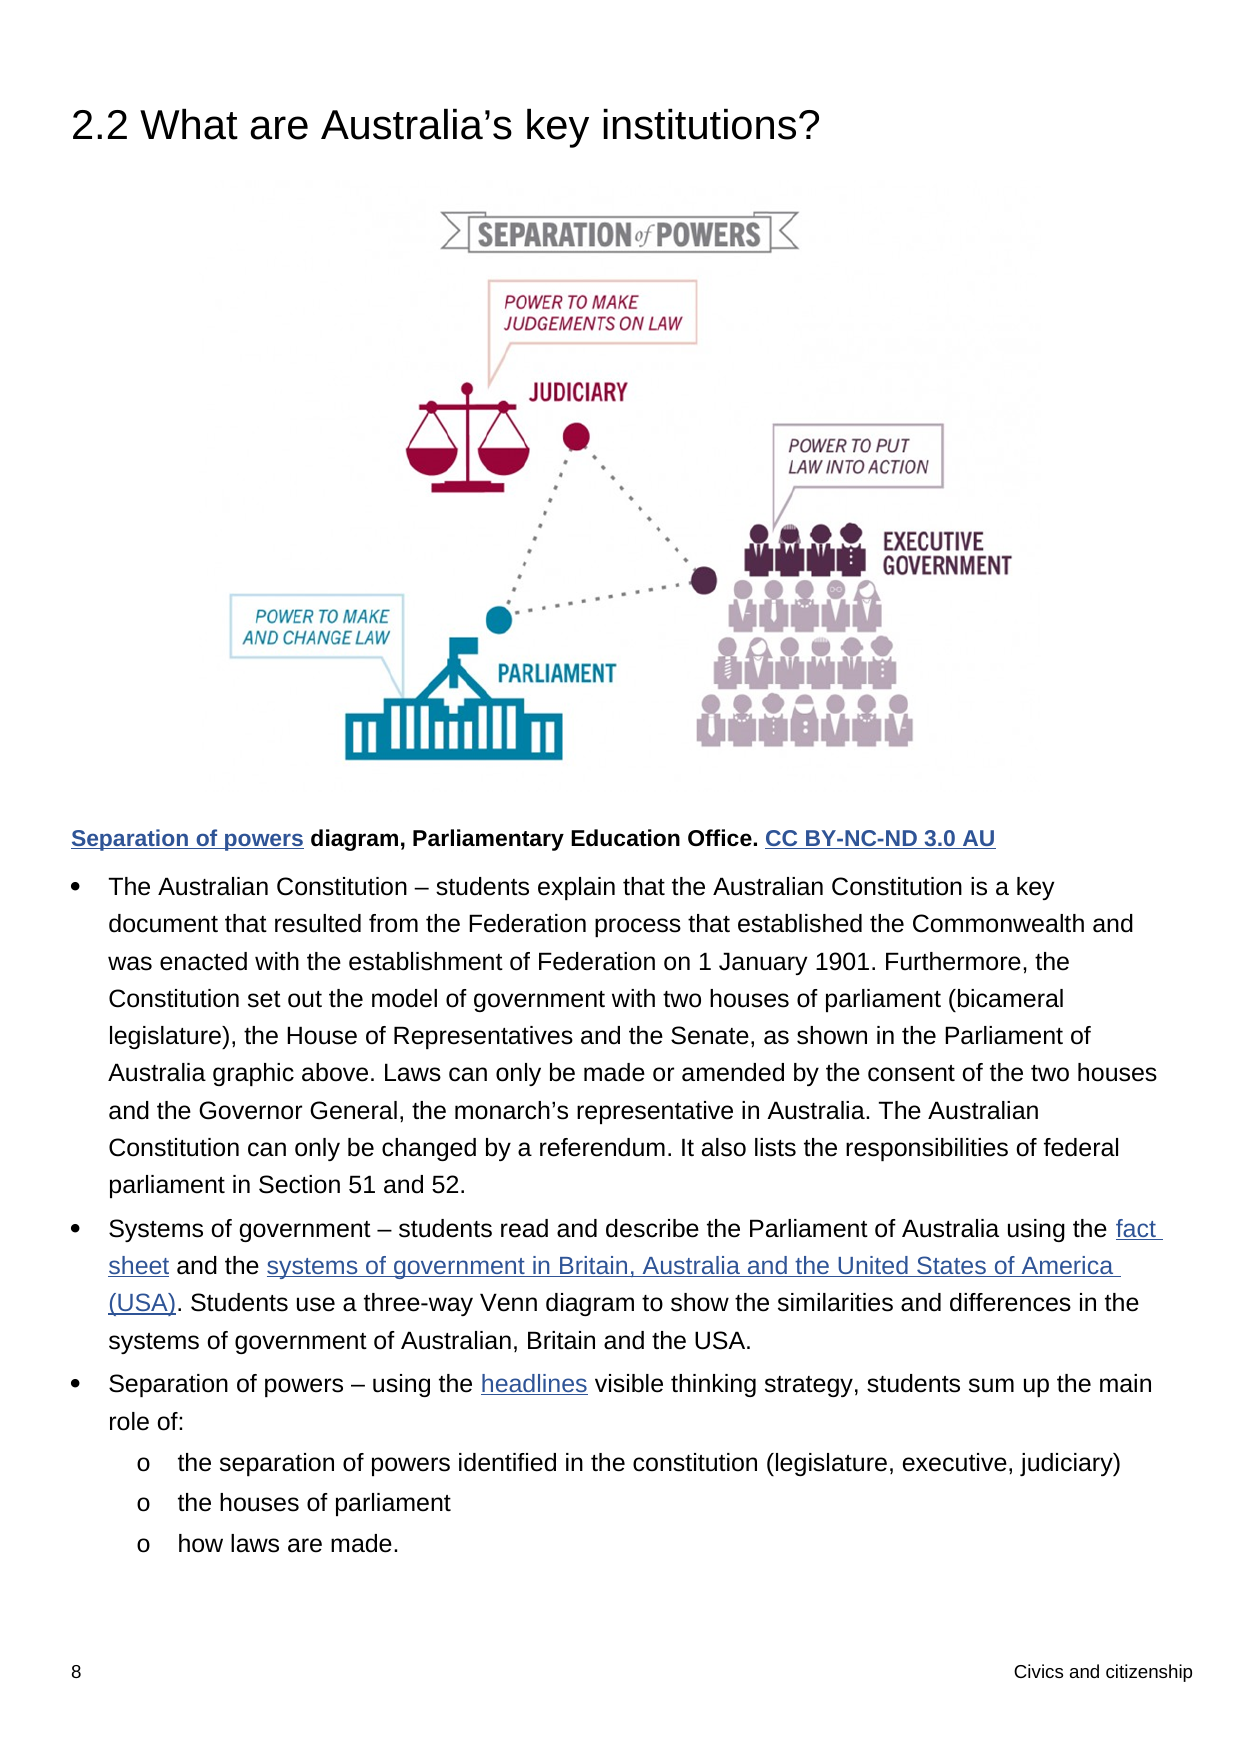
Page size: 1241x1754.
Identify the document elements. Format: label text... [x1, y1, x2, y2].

list how laws are made. [136, 1528, 1169, 1559]
list The Australian Constitution – students explain that the Australian Constitution is a key document that resulted from the Federation process that established the Commonwealth and was enacted with the establishment of Federation on 1 January 1901. Furthermore, the Constitution set out the model of government with two houses of parliament (bicameral legislature), the House of Representatives and the Senate, as shown in the Parliament of Australia graphic above. Laws can only be made or amended by the consent of the two houses and the Governor General, the monarch’s representative in Australia. The Australian Constitution can only be changed by a referendum. It also lists the responsibilities of federal parliament in Section 51 and 52. [71, 872, 1169, 1199]
list the separation of powers identified in the constitution (legislature, executive, judiciary) [136, 1448, 1169, 1479]
list the houses of parliament [136, 1488, 1169, 1519]
list Systems of government – students read and describe the Parliament of Australia using the fact sheet and the systems of government in Britain, Australia and the United States of America (USA). Students use a three-way Venn diagram to show the similarities and differences in the systems of government of Australian, Britain and the USA. [71, 1214, 1169, 1354]
subtitle 2.2 What are Australia’s key institutions? [71, 100, 1169, 148]
list Separation of powers – using the headlines visible thinking strategy, students sum up the main role of: [71, 1369, 1169, 1435]
picture [199, 180, 1041, 792]
text Separation of powers diagram, Parliamentary Education Office. CC BY-NC-ND 3.0 AU [71, 825, 1169, 851]
